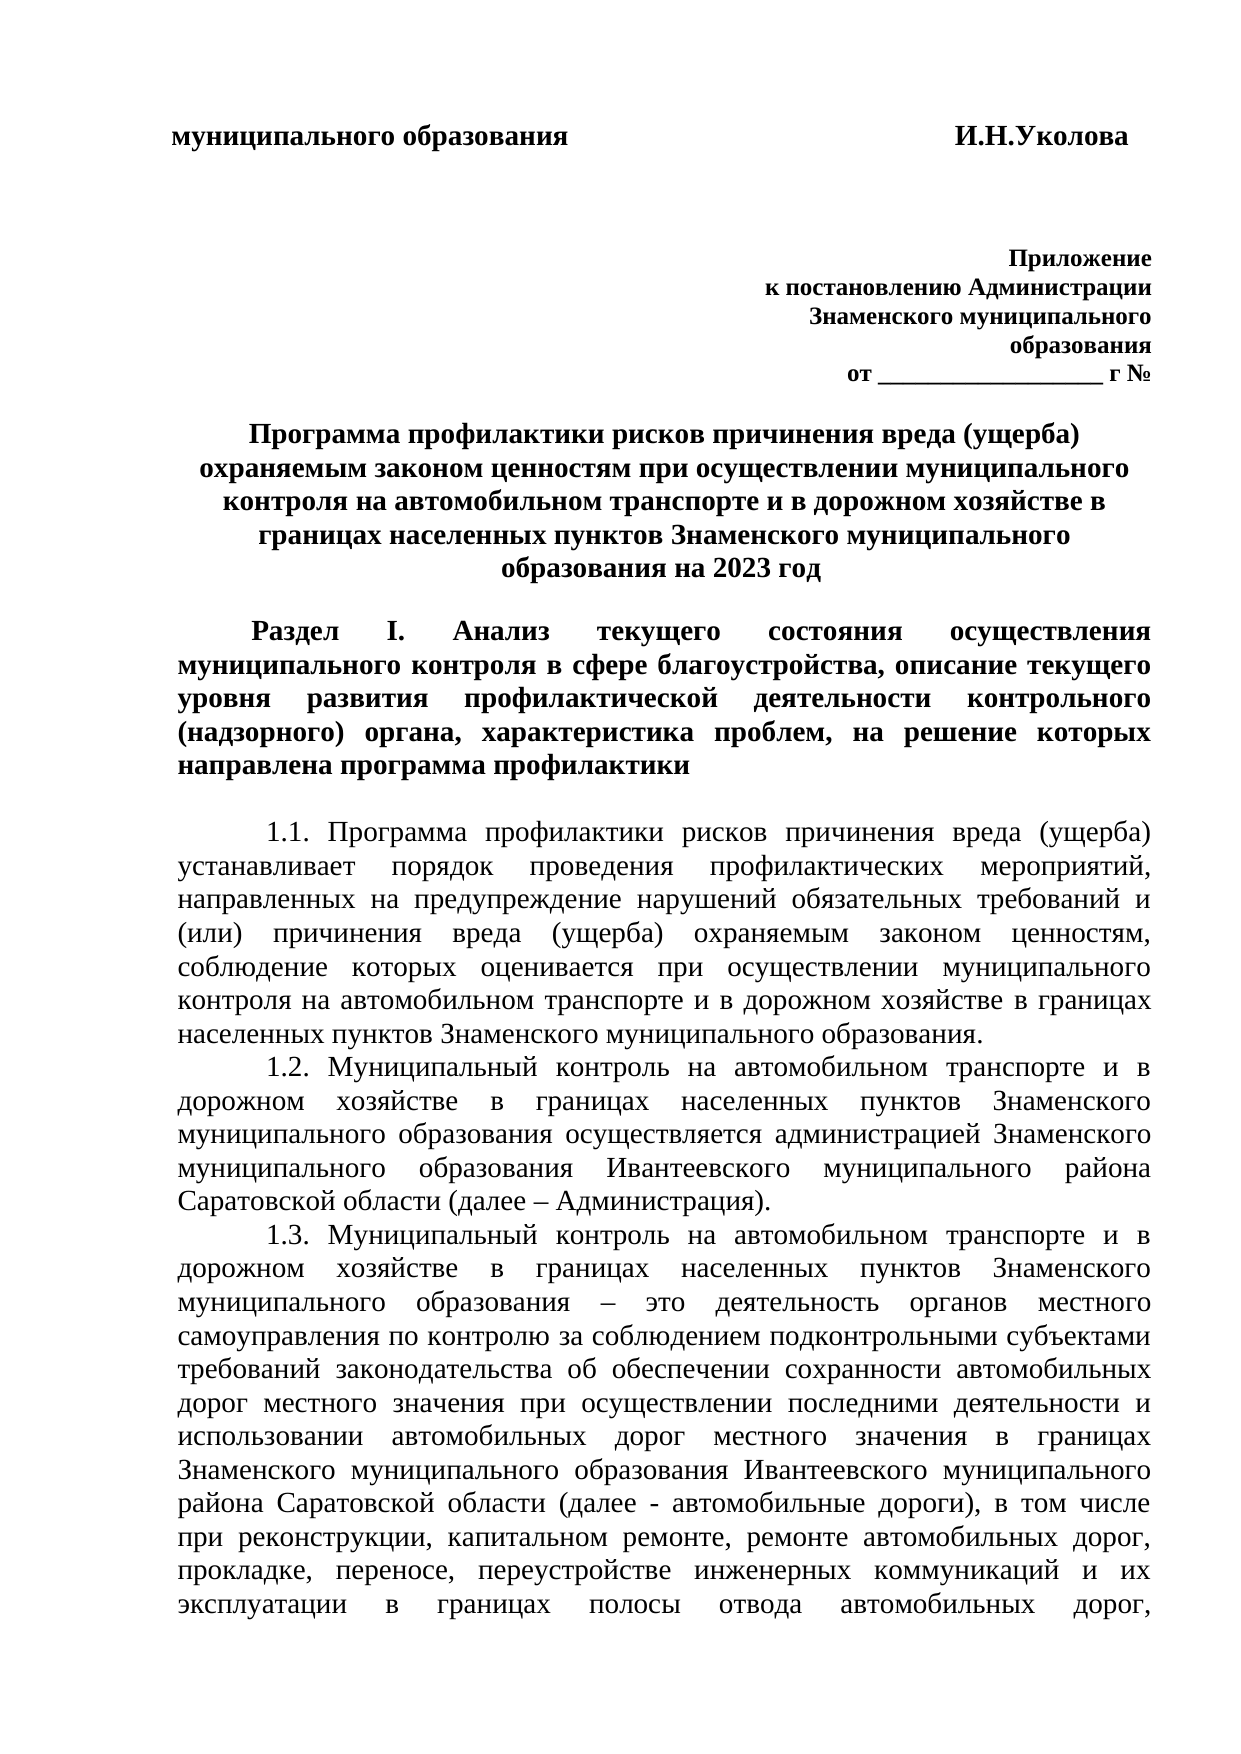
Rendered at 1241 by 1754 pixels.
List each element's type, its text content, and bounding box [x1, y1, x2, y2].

text 1.1. Программа профилактики рисков причинения вреда (ущерба) устанавливает порядок проведения профилактических мероприятий, направленных на предупреждение нарушений обязательных требований и (или) причинения вреда (ущерба) охраняемым законом ценностям, соблюдение которых оценивается при осуществлении муниципального контроля на автомобильном транспорте и в дорожном хозяйстве в границах населенных пунктов Знаменского муниципального образования. [177, 814, 1152, 1049]
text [177, 1217, 1152, 1619]
text Программа профилактики рисков причинения вреда (ущерба) охраняемым законом ценностям при осуществлении муниципального контроля на автомобильном транспорте и в дорожном хозяйстве в границах населенных пунктов Знаменского муниципального образования на 2023 год [177, 416, 1152, 584]
list образования [177, 330, 1152, 358]
list Приложение [177, 243, 1152, 272]
text Раздел I. Анализ текущего состояния осуществления муниципального контроля в сфере благоустройства, описание текущего уровня развития профилактической деятельности контрольного (надзорного) органа, характеристика проблем, на решение которых направлена программа профилактики [177, 613, 1152, 781]
list Знаменского муниципального [177, 301, 1152, 330]
list от __________________ г № [177, 358, 1152, 387]
text муниципального образования И.Н.Уколова [171, 118, 1152, 152]
list к постановлению Администрации [177, 272, 1152, 301]
text 1.2. Муниципальный контроль на автомобильном транспорте и в дорожном хозяйстве в границах населенных пунктов Знаменского муниципального образования осуществляется администрацией Знаменского муниципального образования Ивантеевского муниципального района Саратовской области (далее – Администрация). [177, 1049, 1152, 1217]
